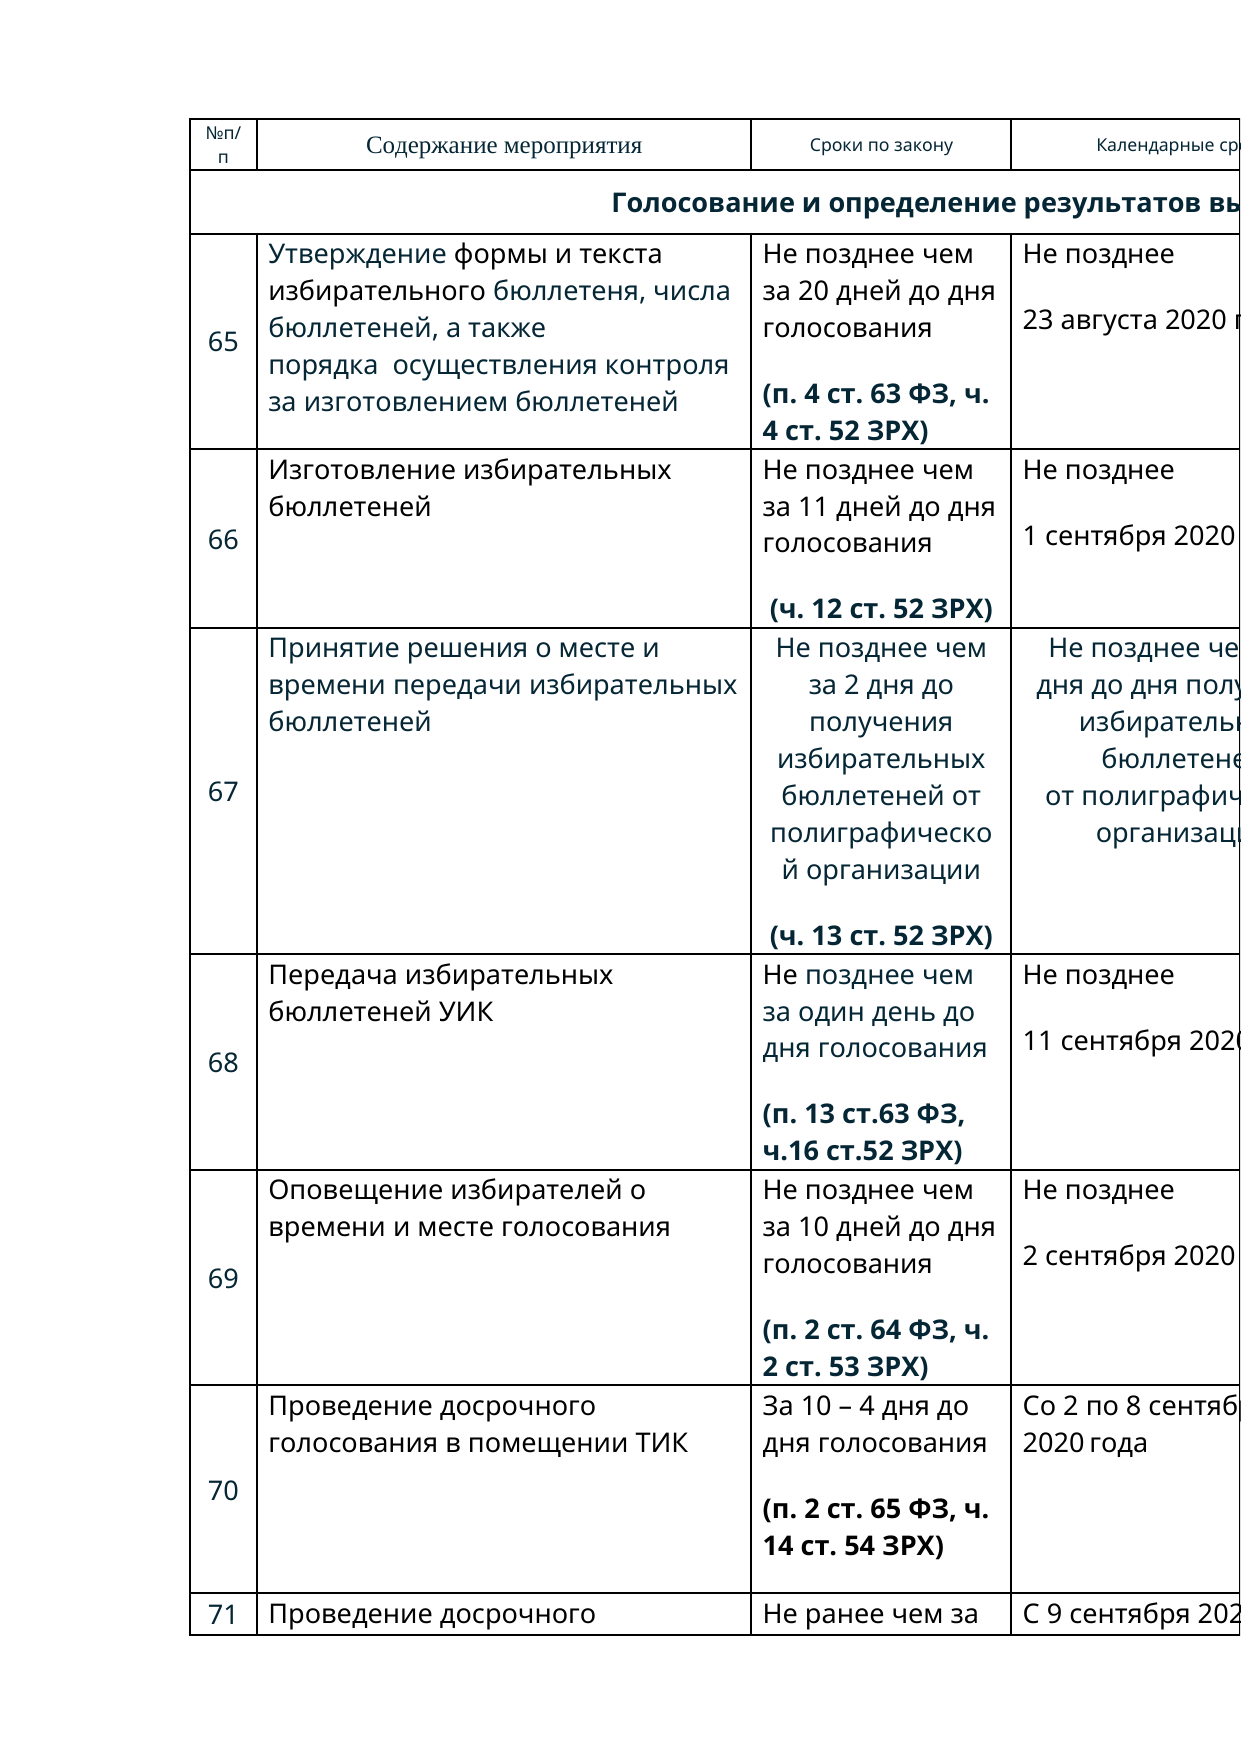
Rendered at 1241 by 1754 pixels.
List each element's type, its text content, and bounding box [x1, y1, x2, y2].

table_cell Не позднее 1 сентября 2020 года [1012, 450, 1239, 627]
table_cell Не позднее чем за 20 дней до дня голосования (п. 4 ст. 63 ФЗ, ч. 4 ст. 52 ЗРХ) [752, 235, 1010, 448]
table_cell Проведение досрочного голосования в помещении ТИК [258, 1386, 750, 1592]
table_cell Принятие решения о месте и времени передачи избирательных бюллетеней [258, 629, 750, 953]
table_cell Не позднее 11 сентября 2020 года [1012, 955, 1239, 1169]
table_cell Не позднее чем за 11 дней до дня голосования (ч. 12 ст. 52 ЗРХ) [752, 450, 1010, 627]
table_cell Не позднее чем за один день до дня голосования (п. 13 ст.63 ФЗ, ч.16 ст.52 ЗРХ) [752, 955, 1010, 1169]
table_cell Голосование и определение результатов выборов [191, 171, 1239, 232]
table_cell Утверждение формы и текста избирательного бюллетеня, числа бюллетеней, а также порядка осуществления контроля за изготовлением бюллетеней [258, 235, 750, 448]
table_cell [1012, 1594, 1239, 1634]
table_cell 67 [191, 629, 256, 953]
table_header Содержание мероприятия [258, 120, 750, 168]
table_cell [258, 1594, 750, 1634]
table_cell Оповещение избирателей о времени и месте голосования [258, 1171, 750, 1384]
table_cell Не позднее 23 августа 2020 года [1012, 235, 1239, 448]
table_cell Не позднее чем за 2 дня до получения избирательных бюллетеней от полиграфической организации (ч. 13 ст. 52 ЗРХ) [752, 629, 1010, 953]
table_cell 69 [191, 1171, 256, 1384]
table_cell 66 [191, 450, 256, 627]
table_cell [752, 1594, 1010, 1634]
table_cell Передача избирательных бюллетеней УИК [258, 955, 750, 1169]
table_cell Не позднее 2 сентября 2020 года [1012, 1171, 1239, 1384]
table_cell 65 [191, 235, 256, 448]
table_cell 68 [191, 955, 256, 1169]
table_cell Изготовление избирательных бюллетеней [258, 450, 750, 627]
table_cell За 10 – 4 дня до дня голосования (п. 2 ст. 65 ФЗ, ч. 14 ст. 54 ЗРХ) [752, 1386, 1010, 1592]
table_cell Не позднее чем за 2 дня до дня получения избирательных бюллетеней от полиграфической организации [1012, 629, 1239, 953]
table_header №п/п [191, 120, 256, 168]
table_cell 71 [191, 1594, 256, 1634]
table_header Календарные сроки [1012, 120, 1239, 168]
table_cell Не позднее чем за 10 дней до дня голосования (п. 2 ст. 64 ФЗ, ч. 2 ст. 53 ЗРХ) [752, 1171, 1010, 1384]
table_header Сроки по закону [752, 120, 1010, 168]
table_cell 70 [191, 1386, 256, 1592]
table_cell Со 2 по 8 сентября 2020 года [1012, 1386, 1239, 1592]
